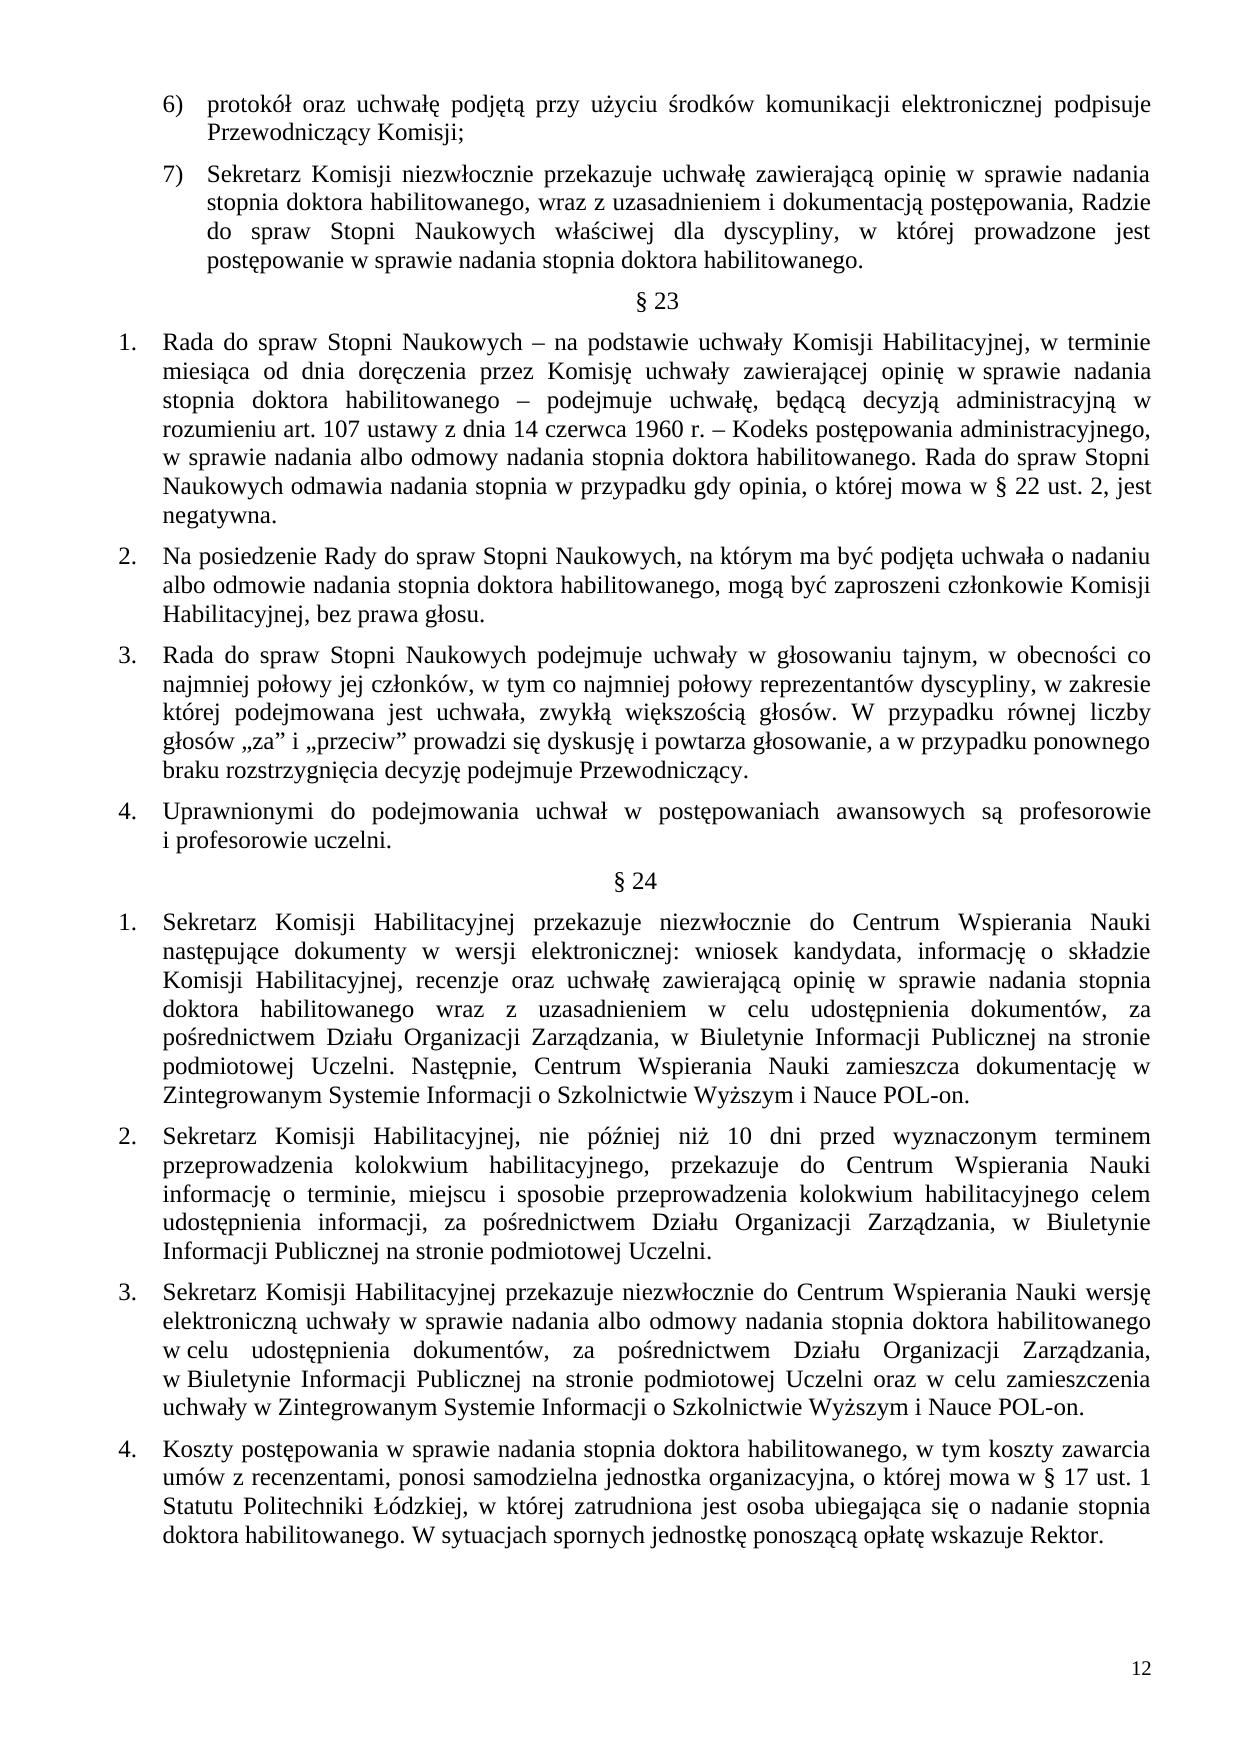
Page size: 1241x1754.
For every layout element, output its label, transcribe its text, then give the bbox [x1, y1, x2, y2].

text 4. Koszty postępowania w sprawie nadania stopnia doktora habilitowanego, w tym koszty zawarcia umów z recenzentami, ponosi samodzielna jednostka organizacyjna, o której mowa w § 17 ust. 1 Statutu Politechniki Łódzkiej, w której zatrudniona jest osoba ubiegająca się o nadanie stopnia doktora habilitowanego. W sytuacjach spornych jednostkę ponoszącą opłatę wskazuje Rektor. [118, 1434, 1152, 1549]
text § 24 [118, 866, 1152, 895]
text 2. Sekretarz Komisji Habilitacyjnej, nie później niż 10 dni przed wyznaczonym terminem przeprowadzenia kolokwium habilitacyjnego, przekazuje do Centrum Wspierania Nauki informację o terminie, miejscu i sposobie przeprowadzenia kolokwium habilitacyjnego celem udostępnienia informacji, za pośrednictwem Działu Organizacji Zarządzania, w Biuletynie Informacji Publicznej na stronie podmiotowej Uczelni. [118, 1121, 1152, 1265]
text 3. Rada do spraw Stopni Naukowych podejmuje uchwały w głosowaniu tajnym, w obecności co najmniej połowy jej członków, w tym co najmniej połowy reprezentantów dyscypliny, w zakresie której podejmowana jest uchwała, zwykłą większością głosów. W przypadku równej liczby głosów „za” i „przeciw” prowadzi się dyskusję i powtarza głosowanie, a w przypadku ponownego braku rozstrzygnięcia decyzję podejmuje Przewodniczący. [118, 640, 1152, 784]
text 4. Uprawnionymi do podejmowania uchwał w postępowaniach awansowych są profesorowie i profesorowie uczelni. [118, 796, 1152, 854]
text 3. Sekretarz Komisji Habilitacyjnej przekazuje niezwłocznie do Centrum Wspierania Nauki wersję elektroniczną uchwały w sprawie nadania albo odmowy nadania stopnia doktora habilitowanego w celu udostępnienia dokumentów, za pośrednictwem Działu Organizacji Zarządzania, w Biuletynie Informacji Publicznej na stronie podmiotowej Uczelni oraz w celu zamieszczenia uchwały w Zintegrowanym Systemie Informacji o Szkolnictwie Wyższym i Nauce POL-on. [118, 1277, 1152, 1421]
text 1. Sekretarz Komisji Habilitacyjnej przekazuje niezwłocznie do Centrum Wspierania Nauki następujące dokumenty w wersji elektronicznej: wniosek kandydata, informację o składzie Komisji Habilitacyjnej, recenzje oraz uchwałę zawierającą opinię w sprawie nadania stopnia doktora habilitowanego wraz z uzasadnieniem w celu udostępnienia dokumentów, za pośrednictwem Działu Organizacji Zarządzania, w Biuletynie Informacji Publicznej na stronie podmiotowej Uczelni. Następnie, Centrum Wspierania Nauki zamieszcza dokumentację w Zintegrowanym Systemie Informacji o Szkolnictwie Wyższym i Nauce POL-on. [118, 907, 1152, 1109]
text 7) Sekretarz Komisji niezwłocznie przekazuje uchwałę zawierającą opinię w sprawie nadania stopnia doktora habilitowanego, wraz z uzasadnieniem i dokumentacją postępowania, Radzie do spraw Stopni Naukowych właściwej dla dyscypliny, w której prowadzone jest postępowanie w sprawie nadania stopnia doktora habilitowanego. [162, 159, 1152, 274]
text 2. Na posiedzenie Rady do spraw Stopni Naukowych, na którym ma być podjęta uchwała o nadaniu albo odmowie nadania stopnia doktora habilitowanego, mogą być zaproszeni członkowie Komisji Habilitacyjnej, bez prawa głosu. [118, 541, 1152, 627]
text 6) protokół oraz uchwałę podjętą przy użyciu środków komunikacji elektronicznej podpisuje Przewodniczący Komisji; [162, 89, 1152, 146]
text § 23 [162, 286, 1152, 315]
text 1. Rada do spraw Stopni Naukowych – na podstawie uchwały Komisji Habilitacyjnej, w terminie miesiąca od dnia doręczenia przez Komisję uchwały zawierającej opinię w sprawie nadania stopnia doktora habilitowanego – podejmuje uchwałę, będącą decyzją administracyjną w rozumieniu art. 107 ustawy z dnia 14 czerwca 1960 r. – Kodeks postępowania administracyjnego, w sprawie nadania albo odmowy nadania stopnia doktora habilitowanego. Rada do spraw Stopni Naukowych odmawia nadania stopnia w przypadku gdy opinia, o której mowa w § 22 ust. 2, jest negatywna. [118, 327, 1152, 529]
